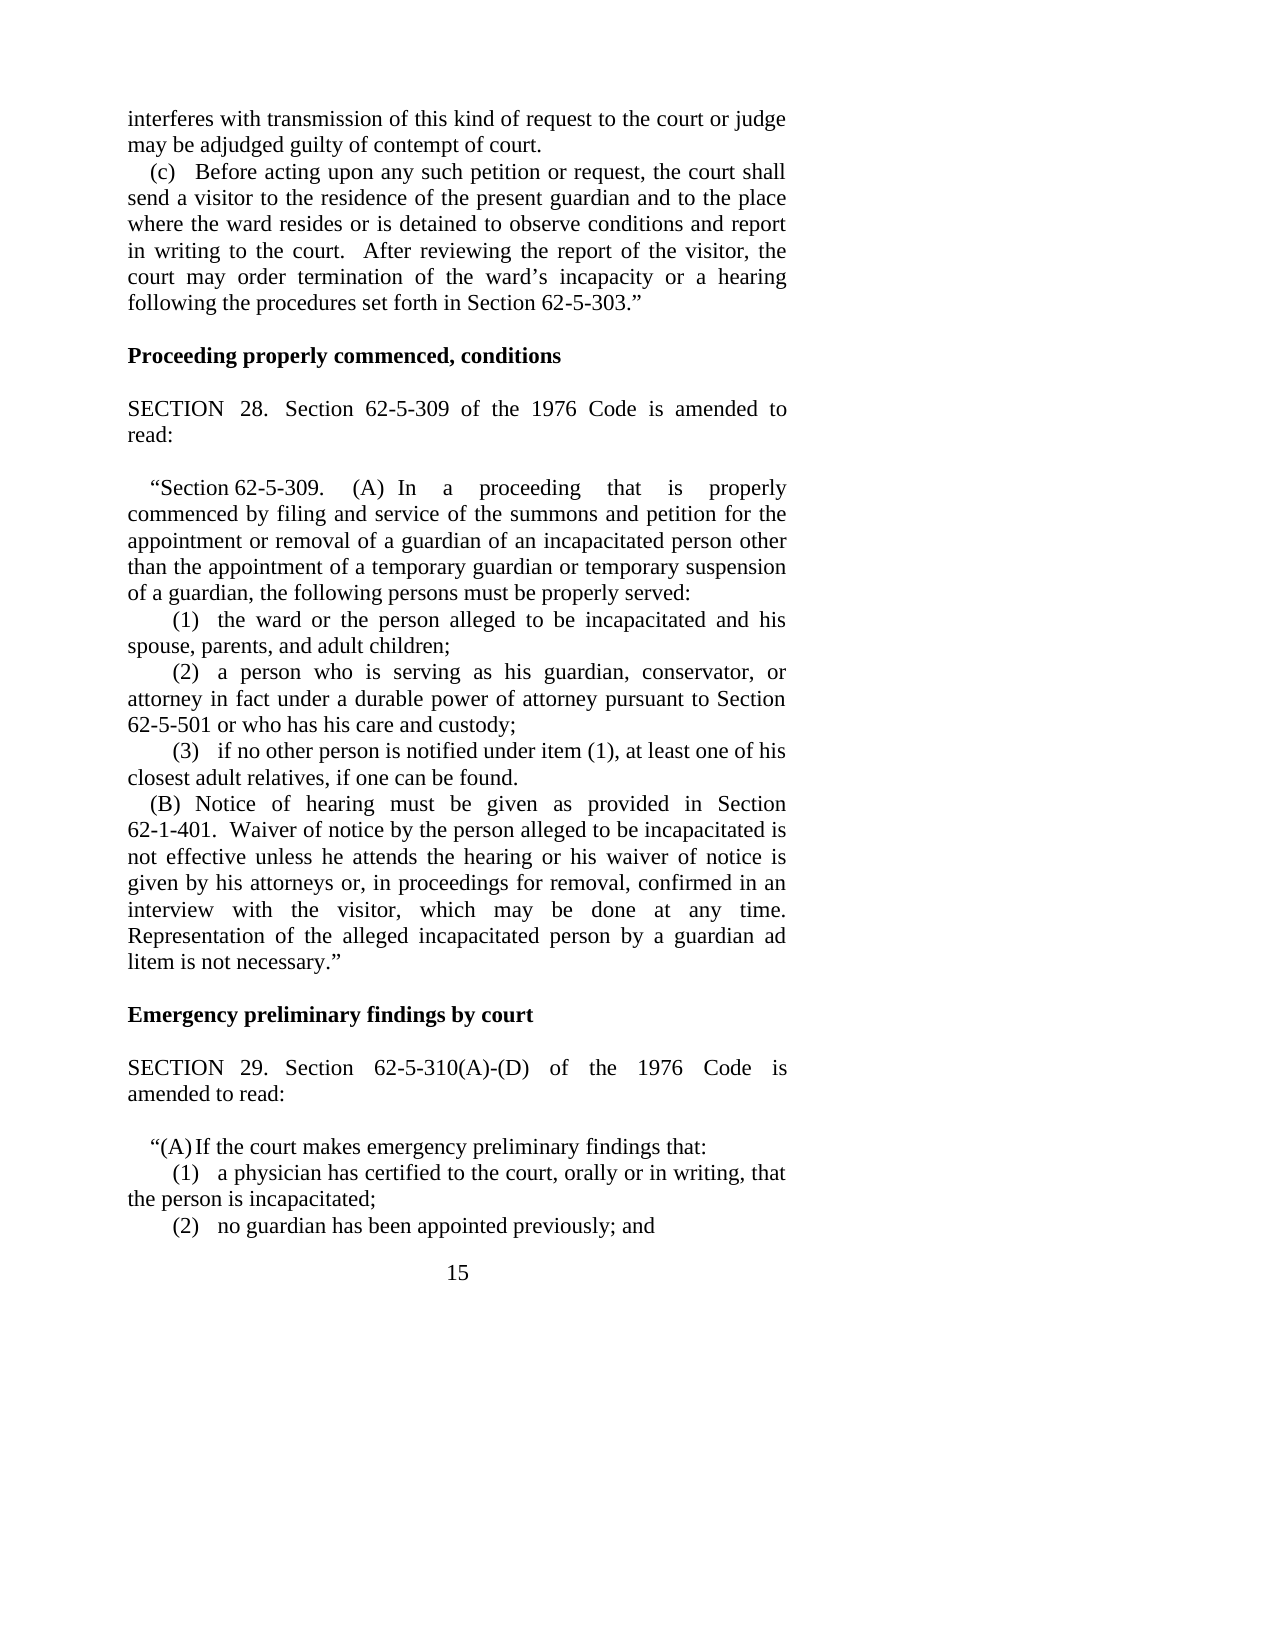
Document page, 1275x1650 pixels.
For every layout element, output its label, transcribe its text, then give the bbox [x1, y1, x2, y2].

text (1) the ward or the person alleged to be incapacitated and his spouse, parents, and adult children; [127, 606, 787, 658]
text (3) if no other person is notified under item (1), at least one of his closest adult relatives, if one can be found. [127, 737, 787, 790]
text “(A) If the court makes emergency preliminary findings that: [127, 1133, 787, 1159]
text SECTION 29. Section 62-5-310(A)-(D) of the 1976 Code is amended to read: [127, 1054, 787, 1106]
text Emergency preliminary findings by court [127, 1001, 787, 1027]
text (2) no guardian has been appointed previously; and [127, 1212, 787, 1238]
text Proceeding properly commenced, conditions [127, 342, 787, 368]
text (B) Notice of hearing must be given as provided in Section 62-1-401. Waiver of notice by the person alleged to be incapacitated is not effective unless he attends the hearing or his waiver of notice is given by his attorneys or, in proceedings for removal, confirmed in an interview with the visitor, which may be done at any time. Representation of the alleged incapacitated person by a guardian ad litem is not necessary.” [127, 790, 787, 975]
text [127, 105, 787, 158]
text (1) a physician has certified to the court, orally or in writing, that the person is incapacitated; [127, 1159, 787, 1212]
text SECTION 28. Section 62-5-309 of the 1976 Code is amended to read: [127, 395, 787, 448]
text “Section 62-5-309. (A) In a proceeding that is properly commenced by filing and service of the summons and petition for the appointment or removal of a guardian of an incapacitated person other than the appointment of a temporary guardian or temporary suspension of a guardian, the following persons must be properly served: [127, 474, 787, 606]
text (2) a person who is serving as his guardian, conservator, or attorney in fact under a durable power of attorney pursuant to Section 62-5-501 or who has his care and custody; [127, 658, 787, 737]
text (c) Before acting upon any such petition or request, the court shall send a visitor to the residence of the present guardian and to the place where the ward resides or is detained to observe conditions and report in writing to the court. After reviewing the report of the visitor, the court may order termination of the ward’s incapacity or a hearing following the procedures set forth in Section 62-5-303.” [127, 158, 787, 316]
